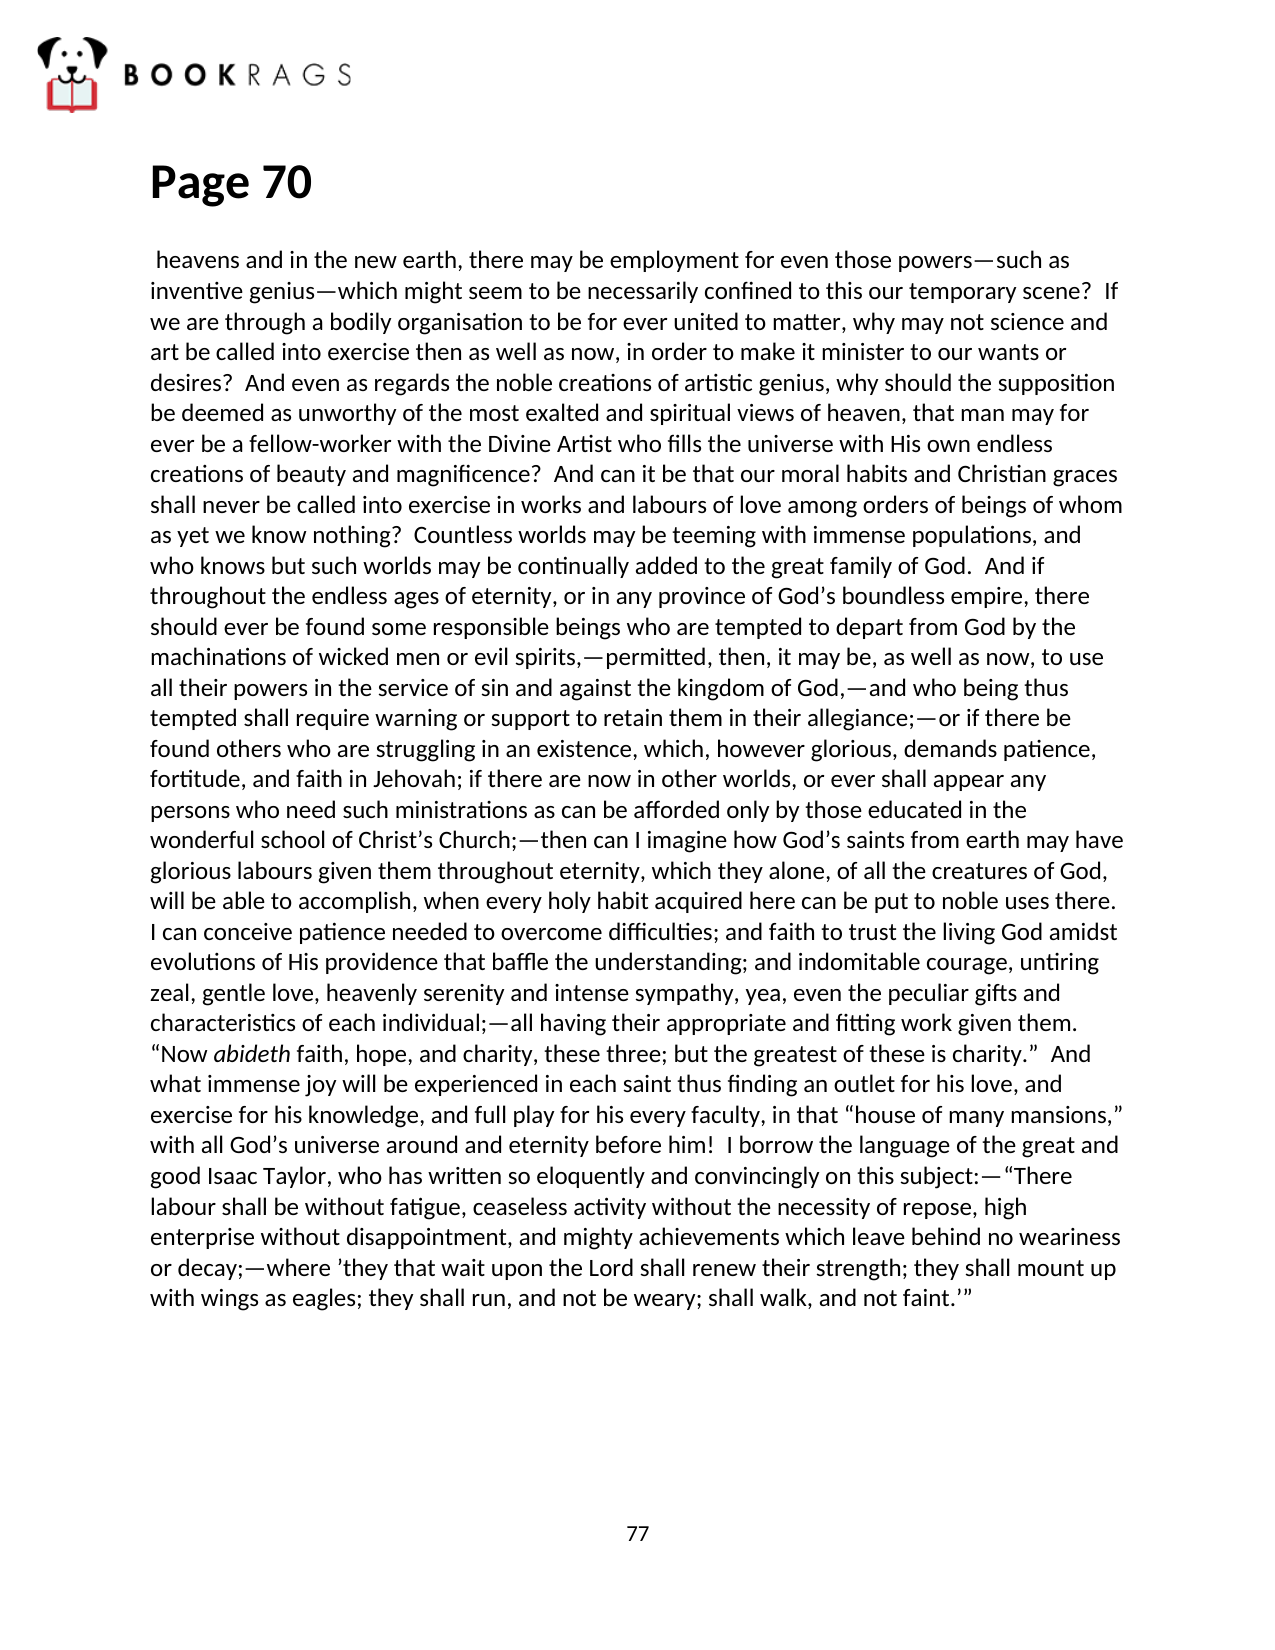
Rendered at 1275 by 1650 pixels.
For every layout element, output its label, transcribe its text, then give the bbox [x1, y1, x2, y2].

picture [37, 37, 351, 113]
text Page 70 [150, 150, 1125, 211]
text heavens and in the new earth, there may be employment for even those powers—­such as inventive genius—­which might seem to be necessarily confined to this our temporary scene? If we are through a bodily organisation to be for ever united to matter, why may not science and art be called into exercise then as well as now, in order to make it minister to our wants or desires? And even as regards the noble creations of artistic genius, why should the supposition be deemed as unworthy of the most exalted and spiritual views of heaven, that man may for ever be a fellow-worker with the Divine Artist who fills the universe with His own endless creations of beauty and magnificence? And can it be that our moral habits and Christian graces shall never be called into exercise in works and labours of love among orders of beings of whom as yet we know nothing? Countless worlds may be teeming with immense populations, and who knows but such worlds may be continually added to the great family of God. And if throughout the endless ages of eternity, or in any province of God’s boundless empire, there should ever be found some responsible beings who are tempted to depart from God by the machinations of wicked men or evil spirits,—­permitted, then, it may be, as well as now, to use all their powers in the service of sin and against the kingdom of God,—­and who being thus tempted shall require warning or support to retain them in their allegiance;—­or if there be found others who are struggling in an existence, which, however glorious, demands patience, fortitude, and faith in Jehovah; if there are now in other worlds, or ever shall appear any persons who need such ministrations as can be afforded only by those educated in the wonderful school of Christ’s Church;—­then can I imagine how God’s saints from earth may have glorious labours given them throughout eternity, which they alone, of all the creatures of God, will be able to accomplish, when every holy habit acquired here can be put to noble uses there. I can conceive patience needed to overcome difficulties; and faith to trust the living God amidst evolutions of His providence that baffle the understanding; and indomitable courage, untiring zeal, gentle love, heavenly serenity and intense sympathy, yea, even the peculiar gifts and characteristics of each individual;—­all having their appropriate and fitting work given them. “Now abideth faith, hope, and charity, these three; but the greatest of these is charity.” And what immense joy will be experienced in each saint thus finding an outlet for his love, and exercise for his knowledge, and full play for his every faculty, in that “house of many mansions,” with all God’s universe around and eternity before him! I borrow the language of the great and good Isaac Taylor, who has written so eloquently and convincingly on this subject:—­“There labour shall be without fatigue, ceaseless activity without the necessity of repose, high enterprise without disappointment, and mighty achievements which leave behind no weariness or decay;—­where ’they that wait upon the Lord shall renew their strength; they shall mount up with wings as eagles; they shall run, and not be weary; shall walk, and not faint.’” [150, 244, 1125, 1313]
